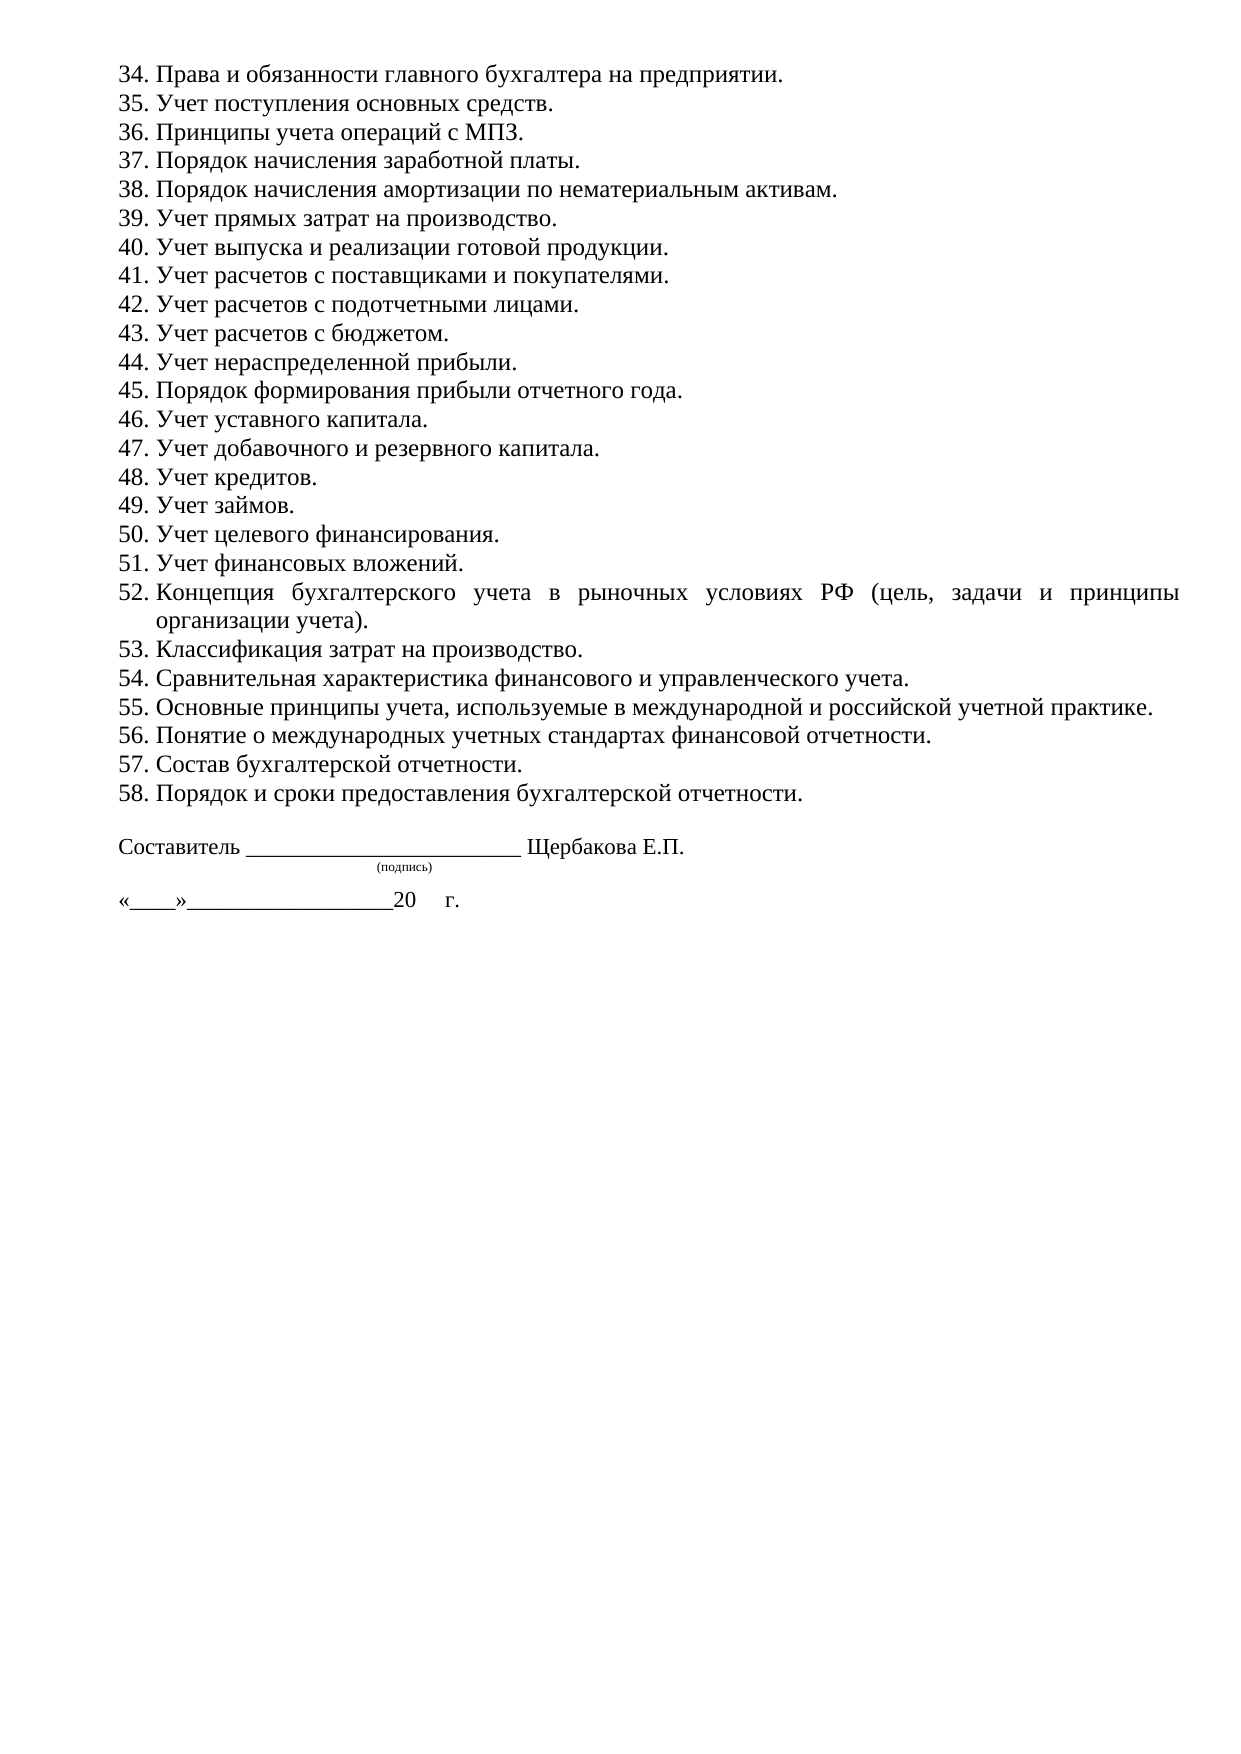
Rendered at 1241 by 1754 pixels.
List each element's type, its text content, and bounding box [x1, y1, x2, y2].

list Учет выпуска и реализации готовой продукции. [118, 232, 1181, 260]
text (подпись) [118, 859, 1181, 886]
list Классификация затрат на производство. [118, 634, 1181, 663]
list Основные принципы учета, используемые в международной и российской учетной практике. [118, 692, 1181, 720]
text Составитель ________________________ Щербакова Е.П. [118, 833, 1181, 859]
list Учет поступления основных средств. [118, 88, 1181, 117]
list Учет уставного капитала. [118, 404, 1181, 433]
list Порядок формирования прибыли отчетного года. [118, 375, 1181, 404]
list Учет прямых затрат на производство. [118, 203, 1181, 232]
list Учет нераспределенной прибыли. [118, 347, 1181, 375]
list Состав бухгалтерской отчетности. [118, 749, 1181, 778]
list Права и обязанности главного бухгалтера на предприятии. [118, 59, 1181, 88]
list Учет финансовых вложений. [118, 548, 1181, 577]
text «____»__________________20 г. [118, 886, 1181, 912]
list Сравнительная характеристика финансового и управленческого учета. [118, 663, 1181, 692]
list Концепция бухгалтерского учета в рыночных условиях РФ (цель, задачи и принципы организации учета). [118, 577, 1181, 634]
list Принципы учета операций с МПЗ. [118, 117, 1181, 145]
list Учет кредитов. [118, 462, 1181, 490]
list Учет расчетов с подотчетными лицами. [118, 289, 1181, 318]
list Учет добавочного и резервного капитала. [118, 433, 1181, 462]
list Учет расчетов с бюджетом. [118, 318, 1181, 347]
list Порядок начисления амортизации по нематериальным активам. [118, 174, 1181, 203]
list Порядок и сроки предоставления бухгалтерской отчетности. [118, 778, 1181, 807]
list Порядок начисления заработной платы. [118, 145, 1181, 174]
list Учет целевого финансирования. [118, 519, 1181, 548]
list Понятие о международных учетных стандартах финансовой отчетности. [118, 720, 1181, 749]
list Учет займов. [118, 490, 1181, 519]
list Учет расчетов с поставщиками и покупателями. [118, 260, 1181, 289]
